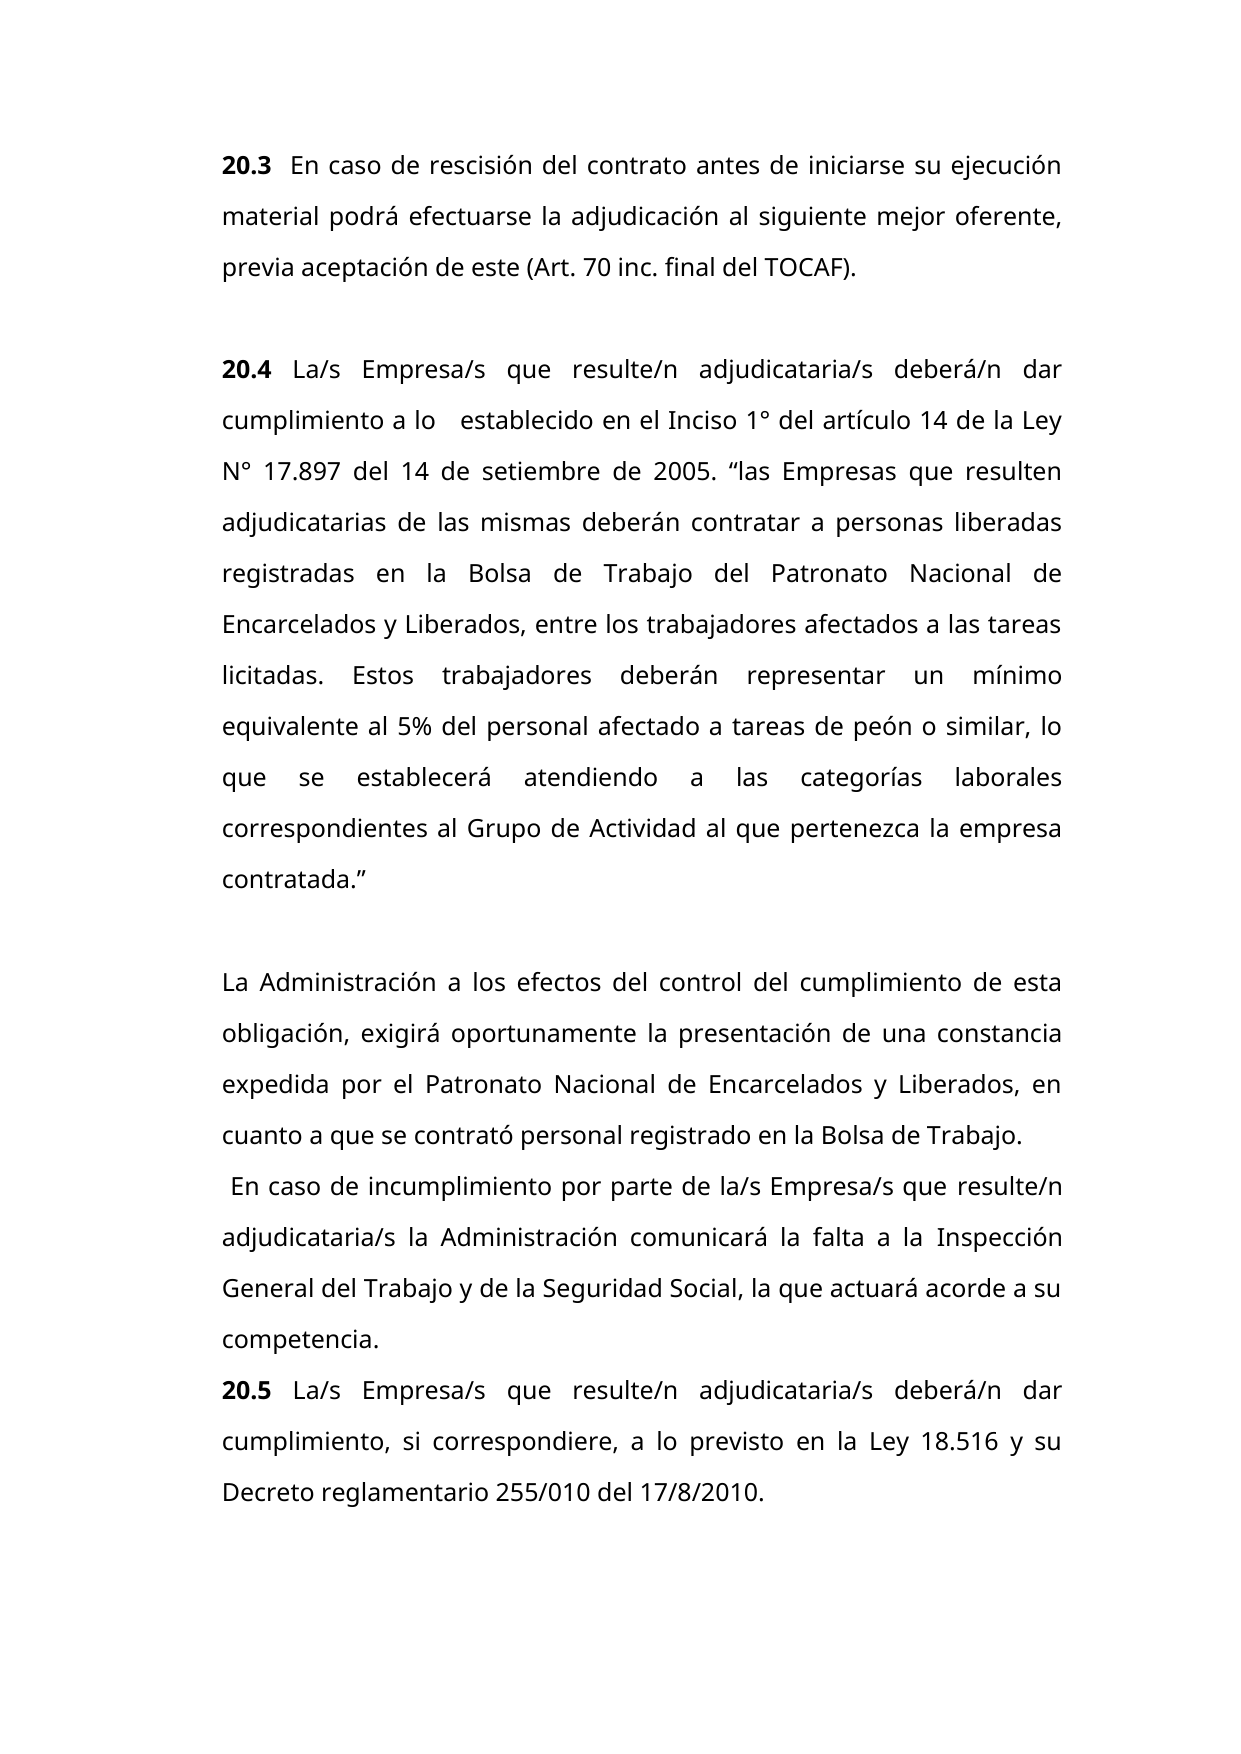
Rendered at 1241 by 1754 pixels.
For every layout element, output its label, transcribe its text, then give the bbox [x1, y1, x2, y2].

text En caso de incumplimiento por parte de la/s Empresa/s que resulte/n adjudicataria/s la Administración comunicará la falta a la Inspección General del Trabajo y de la Seguridad Social, la que actuará acorde a su competencia. [222, 1168, 1063, 1356]
text 20.3 En caso de rescisión del contrato antes de iniciarse su ejecución material podrá efectuarse la adjudicación al siguiente mejor oferente, previa aceptación de este (Art. 70 inc. final del TOCAF). [222, 148, 1063, 284]
text La Administración a los efectos del control del cumplimiento de esta obligación, exigirá oportunamente la presentación de una constancia expedida por el Patronato Nacional de Encarcelados y Liberados, en cuanto a que se contrató personal registrado en la Bolsa de Trabajo. [222, 964, 1063, 1151]
text 20.4 La/s Empresa/s que resulte/n adjudicataria/s deberá/n dar cumplimiento a lo establecido en el Inciso 1° del artículo 14 de ° 17.897 del 14 de setiembre de 2005. “las Empresas que resulten adjudicatarias de las mismas deberán contratar a personas liberadas registradas en la Bolsa de Trabajo del Patronato Nacional de Encarcelados y Liberados, entre los trabajadores afectados a las tareas licitadas. Estos trabajadores deberán representar un mínimo equivalente al 5% del personal afectado a tareas de peón o similar, lo que se establecerá atendiendo a las categorías laborales correspondientes al Grupo de Actividad al que pertenezca la empresa contratada.” [177, 352, 1063, 896]
text 20.5 La/s Empresa/s que resulte/n adjudicataria/s deberá/n dar cumplimiento, si correspondiere, a lo previsto en 18.516 y su Decreto reglamentario 255/010 del 17/8/2010. [222, 1373, 1063, 1509]
